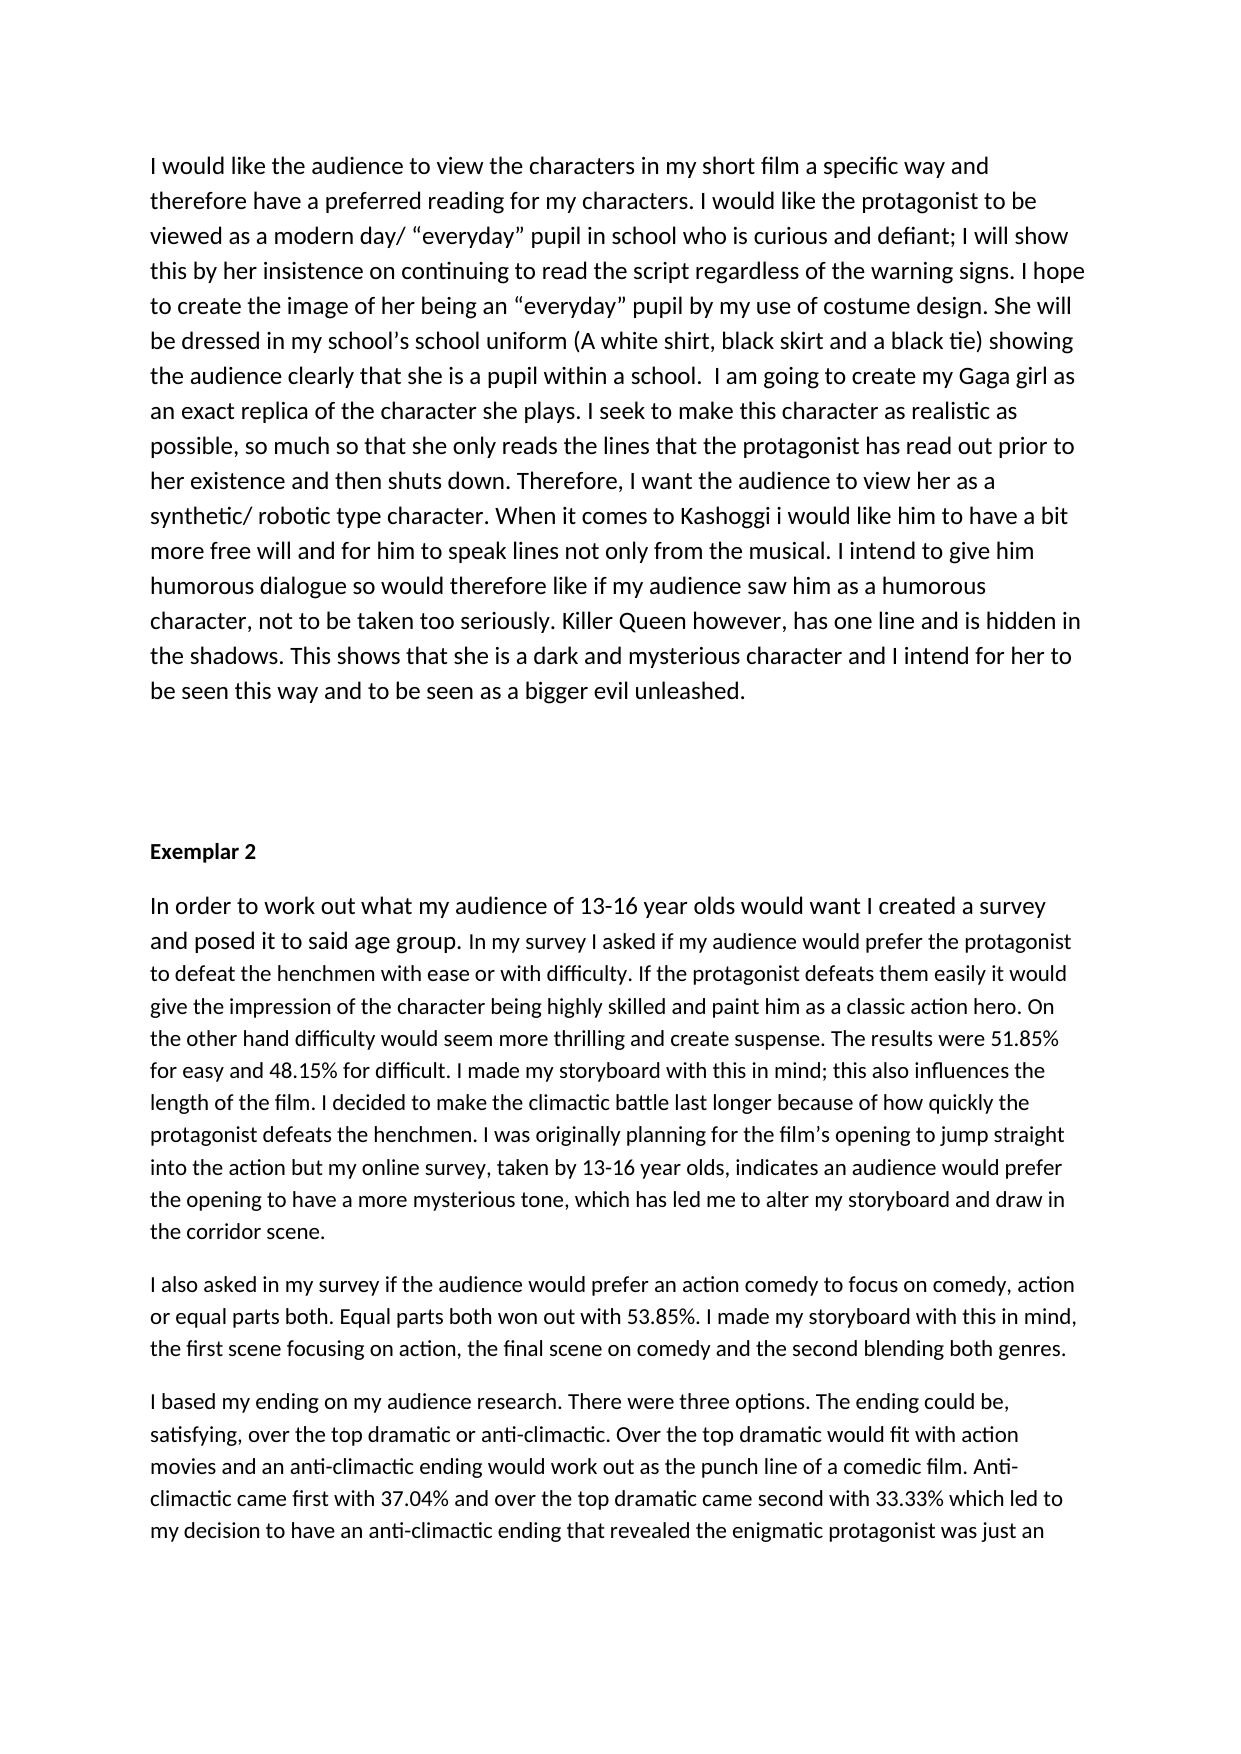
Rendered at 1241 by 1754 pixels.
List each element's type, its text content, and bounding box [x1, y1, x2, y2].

text I would like the audience to view the characters in my short film a specific way and therefore have a preferred reading for my characters. I would like the protagonist to be viewed as a modern day/ “everyday” pupil in school who is curious and defiant; I will show this by her insistence on continuing to read the script regardless of the warning signs. I hope to create the image of her being an “everyday” pupil by my use of costume design. She will be dressed in my school’s school uniform (A white shirt, black skirt and a black tie) showing the audience clearly that she is a pupil within a school. I am going to create my Gaga girl as an exact replica of the character she plays. I seek to make this character as realistic as possible, so much so that she only reads the lines that the protagonist has read out prior to her existence and then shuts down. Therefore, I want the audience to view her as a synthetic/ robotic type character. When it comes to Kashoggi i would like him to have a bit more free will and for him to speak lines not only from the musical. I intend to give him humorous dialogue so would therefore like if my audience saw him as a humorous character, not to be taken too seriously. Killer Queen however, has one line and is hidden in the shadows. This shows that she is a dark and mysterious character and I intend for her to be seen this way and to be seen as a bigger evil unleashed. [150, 150, 1090, 706]
text In order to work out what my audience of 13-16 year olds would want I created a survey and posed it to said age group. In my survey I asked if my audience would prefer the protagonist to defeat the henchmen with ease or with difficulty. If the protagonist defeats them easily it would give the impression of the character being highly skilled and paint him as a classic action hero. On the other hand difficulty would seem more thrilling and create suspense. The results were 51.85% for easy and 48.15% for difficult. I made my storyboard with this in mind; this also influences the length of the film. I decided to make the climactic battle last longer because of how quickly the protagonist defeats the henchmen. I was originally planning for the film’s opening to jump straight into the action but my online survey, taken by 13-16 year olds, indicates an audience would prefer the opening to have a more mysterious tone, which has led me to alter my storyboard and draw in the corridor scene. [150, 890, 1090, 1245]
text I also asked in my survey if the audience would prefer an action comedy to focus on comedy, action or equal parts both. Equal parts both won out with 53.85%. I made my storyboard with this in mind, the first scene focusing on action, the final scene on comedy and the second blending both genres. [150, 1270, 1090, 1362]
text Exemplar 2 [150, 837, 1090, 865]
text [150, 1387, 1090, 1544]
